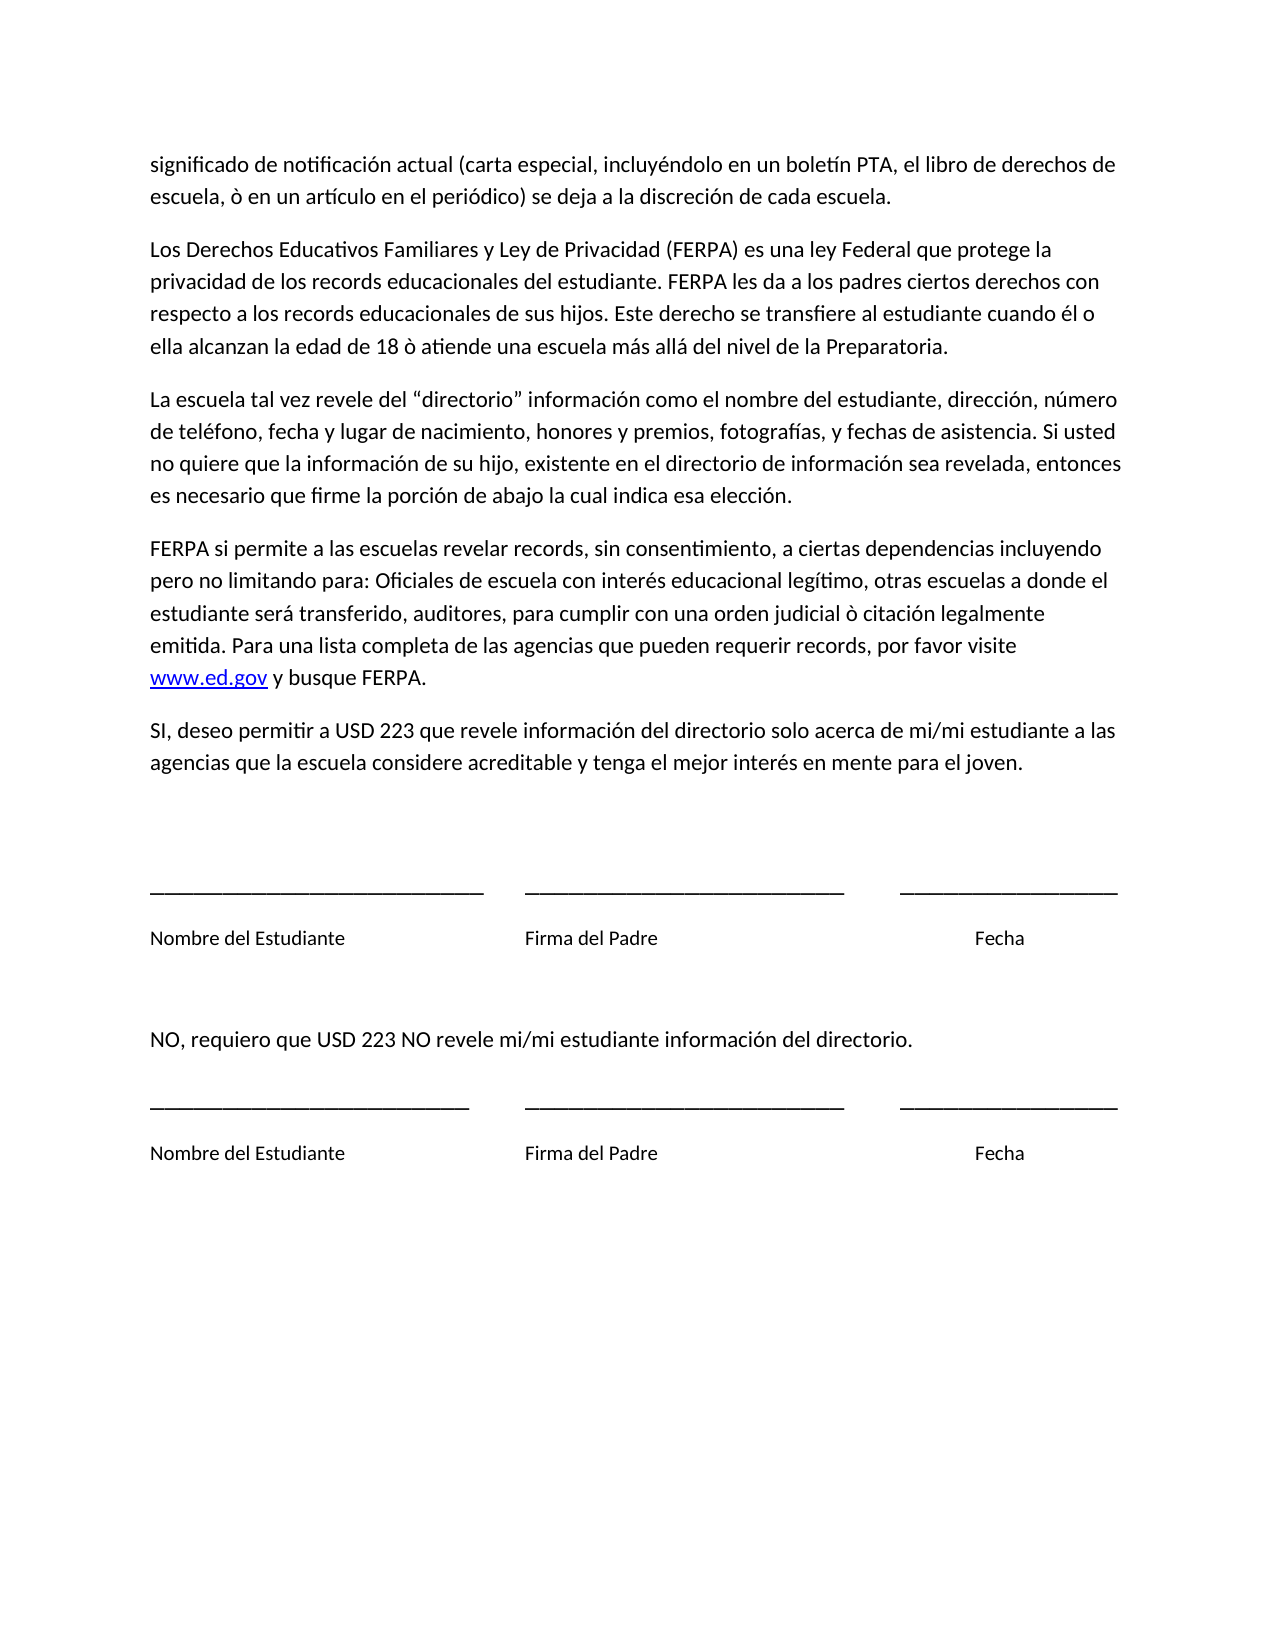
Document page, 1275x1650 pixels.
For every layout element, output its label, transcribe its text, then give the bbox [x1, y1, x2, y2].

text Los Derechos Educativos Familiares y Ley de Privacidad (FERPA) es una ley Federal que protege la privacidad de los records educacionales del estudiante. FERPA les da a los padres ciertos derechos con respecto a los records educacionales de sus hijos. Este derecho se transfiere al estudiante cuando él o ella alcanzan la edad de 18 ò atiende una escuela más allá del nivel de la Preparatoria. [150, 235, 1125, 360]
text ______________________ ______________________ _______________ [150, 1078, 1125, 1113]
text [150, 150, 1125, 210]
text SI, deseo permitir a USD 223 que revele información del directorio solo acerca de mi/mi estudiante a las agencias que la escuela considere acreditable y tenga el mejor interés en mente para el joven. [150, 716, 1125, 776]
text La escuela tal vez revele del “directorio” información como el nombre del estudiante, dirección, número de teléfono, fecha y lugar de nacimiento, honores y premios, fotografías, y fechas de asistencia. Si usted no quiere que la información de su hijo, existente en el directorio de información sea revelada, entonces es necesario que firme la porción de abajo la cual indica esa elección. [150, 385, 1125, 509]
text Nombre del Estudiante Firma del Padre Fecha [150, 1140, 1125, 1165]
text FERPA si permite a las escuelas revelar records, sin consentimiento, a ciertas dependencias incluyendo pero no limitando para: Oficiales de escuela con interés educacional legítimo, otras escuelas a donde el estudiante será transferido, auditores, para cumplir con una orden judicial ò citación legalmente emitida. Para una lista completa de las agencias que pueden requerir records, por favor visite www.ed.gov y busque FERPA. [150, 534, 1125, 691]
text NO, requiero que USD 223 NO revele mi/mi estudiante información del directorio. [150, 1025, 1125, 1053]
text _______________________ ______________________ _______________ [150, 863, 1125, 899]
text Nombre del Estudiante Firma del Padre Fecha [150, 925, 1125, 950]
